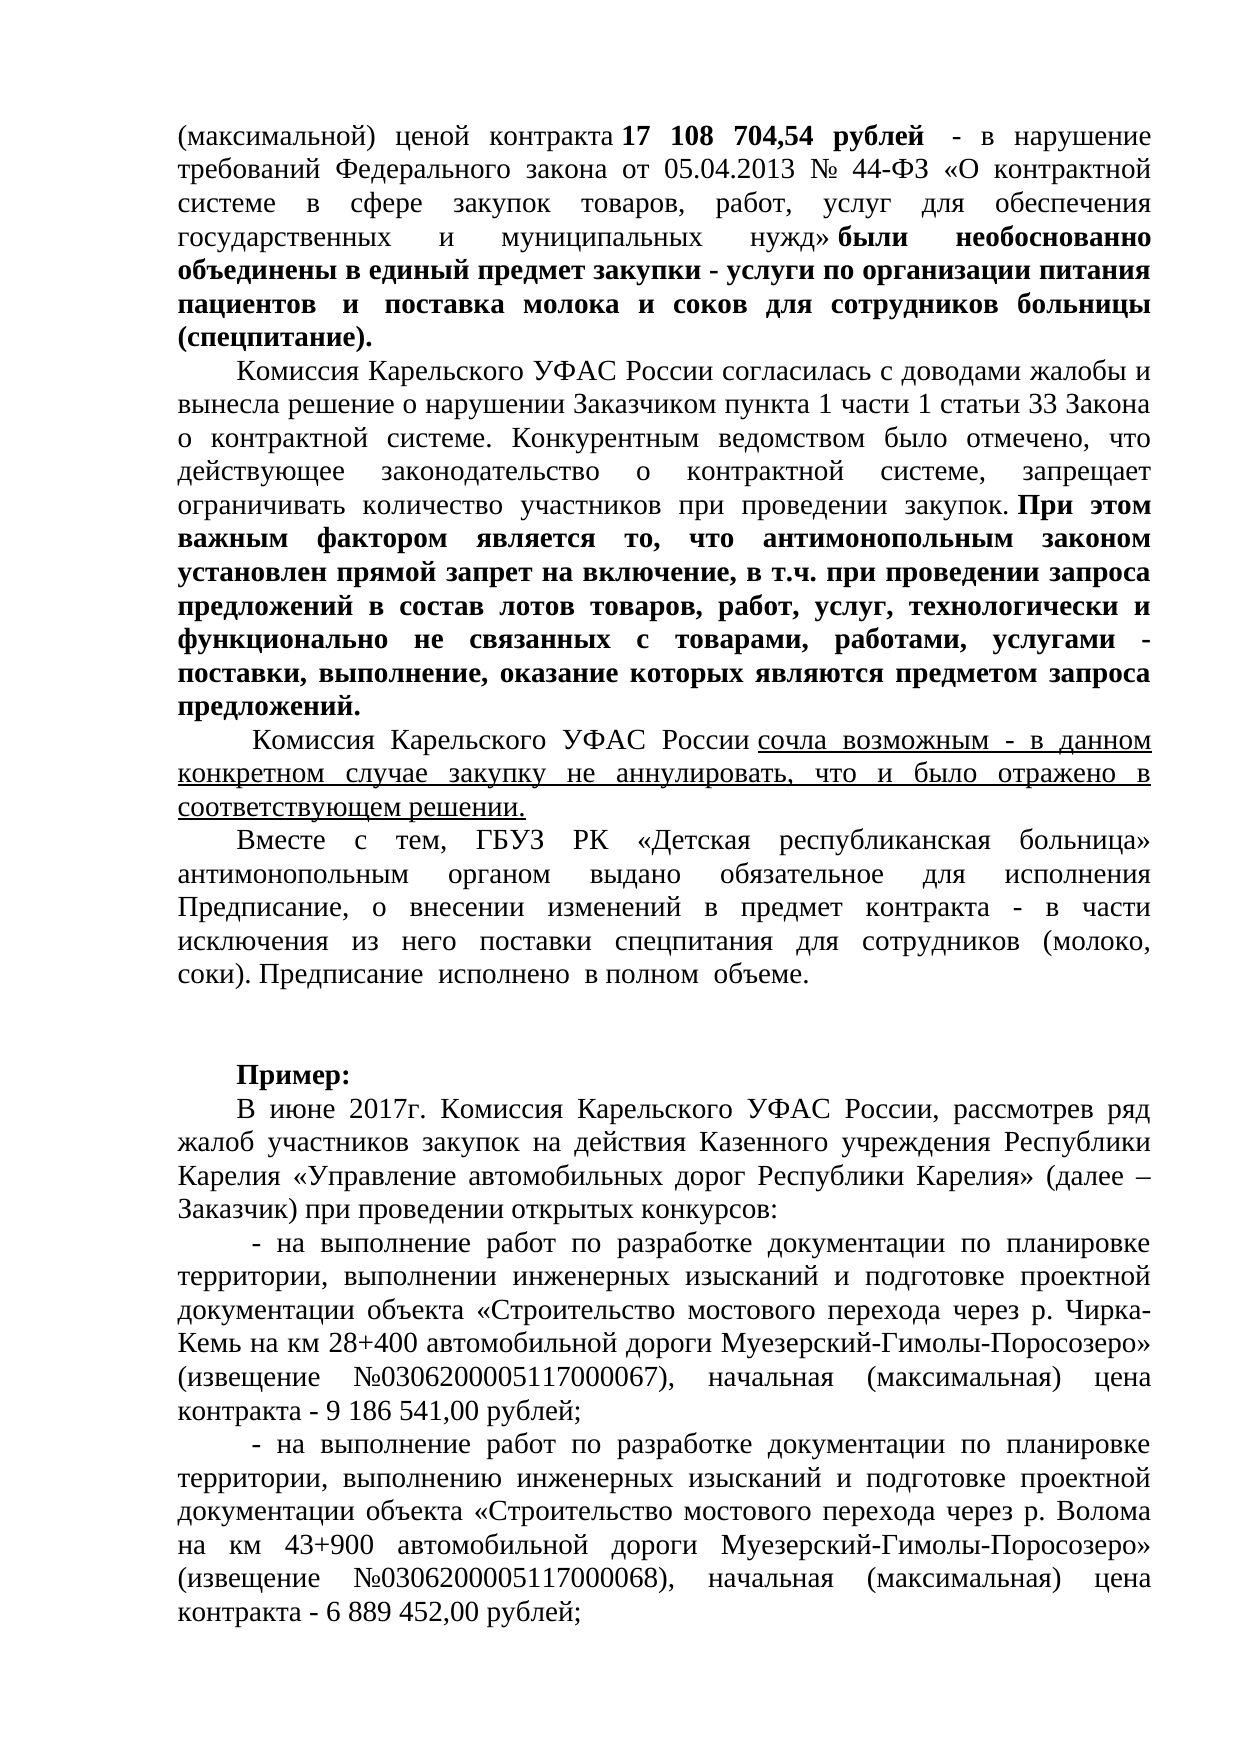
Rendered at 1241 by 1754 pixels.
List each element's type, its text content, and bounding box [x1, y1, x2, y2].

text В июне 2017г. Комиссия Карельского УФАС России, рассмотрев ряд жалоб участников закупок на действия Казенного учреждения Республики Карелия «Управление автомобильных дорог Республики Карелия» (далее – Заказчик) при проведении открытых конкурсов: [177, 1091, 1152, 1225]
text Комиссия Карельского УФАС России сочла возможным - в данном конкретном случае закупку не аннулировать, что и было отражено в соответствующем решении. [177, 722, 1152, 822]
text Пример: [177, 1057, 1152, 1091]
text Комиссия Карельского УФАС России согласилась с доводами жалобы и вынесла решение о нарушении Заказчиком пункта 1 части 1 статьи 33 Закона о контрактной системе. Конкурентным ведомством было отмечено, что действующее законодательство о контрактной системе, запрещает ограничивать количество участников при проведении закупок. При этом важным фактором является то, что антимонопольным законом установлен прямой запрет на включение, в т.ч. при проведении запроса предложений в состав лотов товаров, работ, услуг, технологически и функционально не связанных с товарами, работами, услугами - поставки, выполнение, оказание которых являются предметом запроса предложений. [177, 353, 1152, 722]
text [177, 118, 1152, 353]
text Вместе с тем, ГБУЗ РК «Детская республиканская больница» антимонопольным органом выдано обязательное для исполнения Предписание, о внесении изменений в предмет контракта - в части исключения из него поставки спецпитания для сотрудников (молоко, соки). Предписание исполнено в полном объеме. [177, 822, 1152, 990]
text - на выполнение работ по разработке документации по планировке территории, выполнении инженерных изысканий и подготовке проектной документации объекта «Строительство мостового перехода через р. Чирка-Кемь на км 28+400 автомобильной дороги Муезерский-Гимолы-Поросозеро» (извещение №0306200005117000067), начальная (максимальная) цена контракта - 9 186 541,00 рублей; [177, 1225, 1152, 1426]
text - на выполнение работ по разработке документации по планировке территории, выполнению инженерных изысканий и подготовке проектной документации объекта «Строительство мостового перехода через р. Волома на км 43+900 автомобильной дороги Муезерский-Гимолы-Поросозеро» (извещение №0306200005117000068), начальная (максимальная) цена контракта - 6 889 452,00 рублей; [177, 1426, 1152, 1627]
